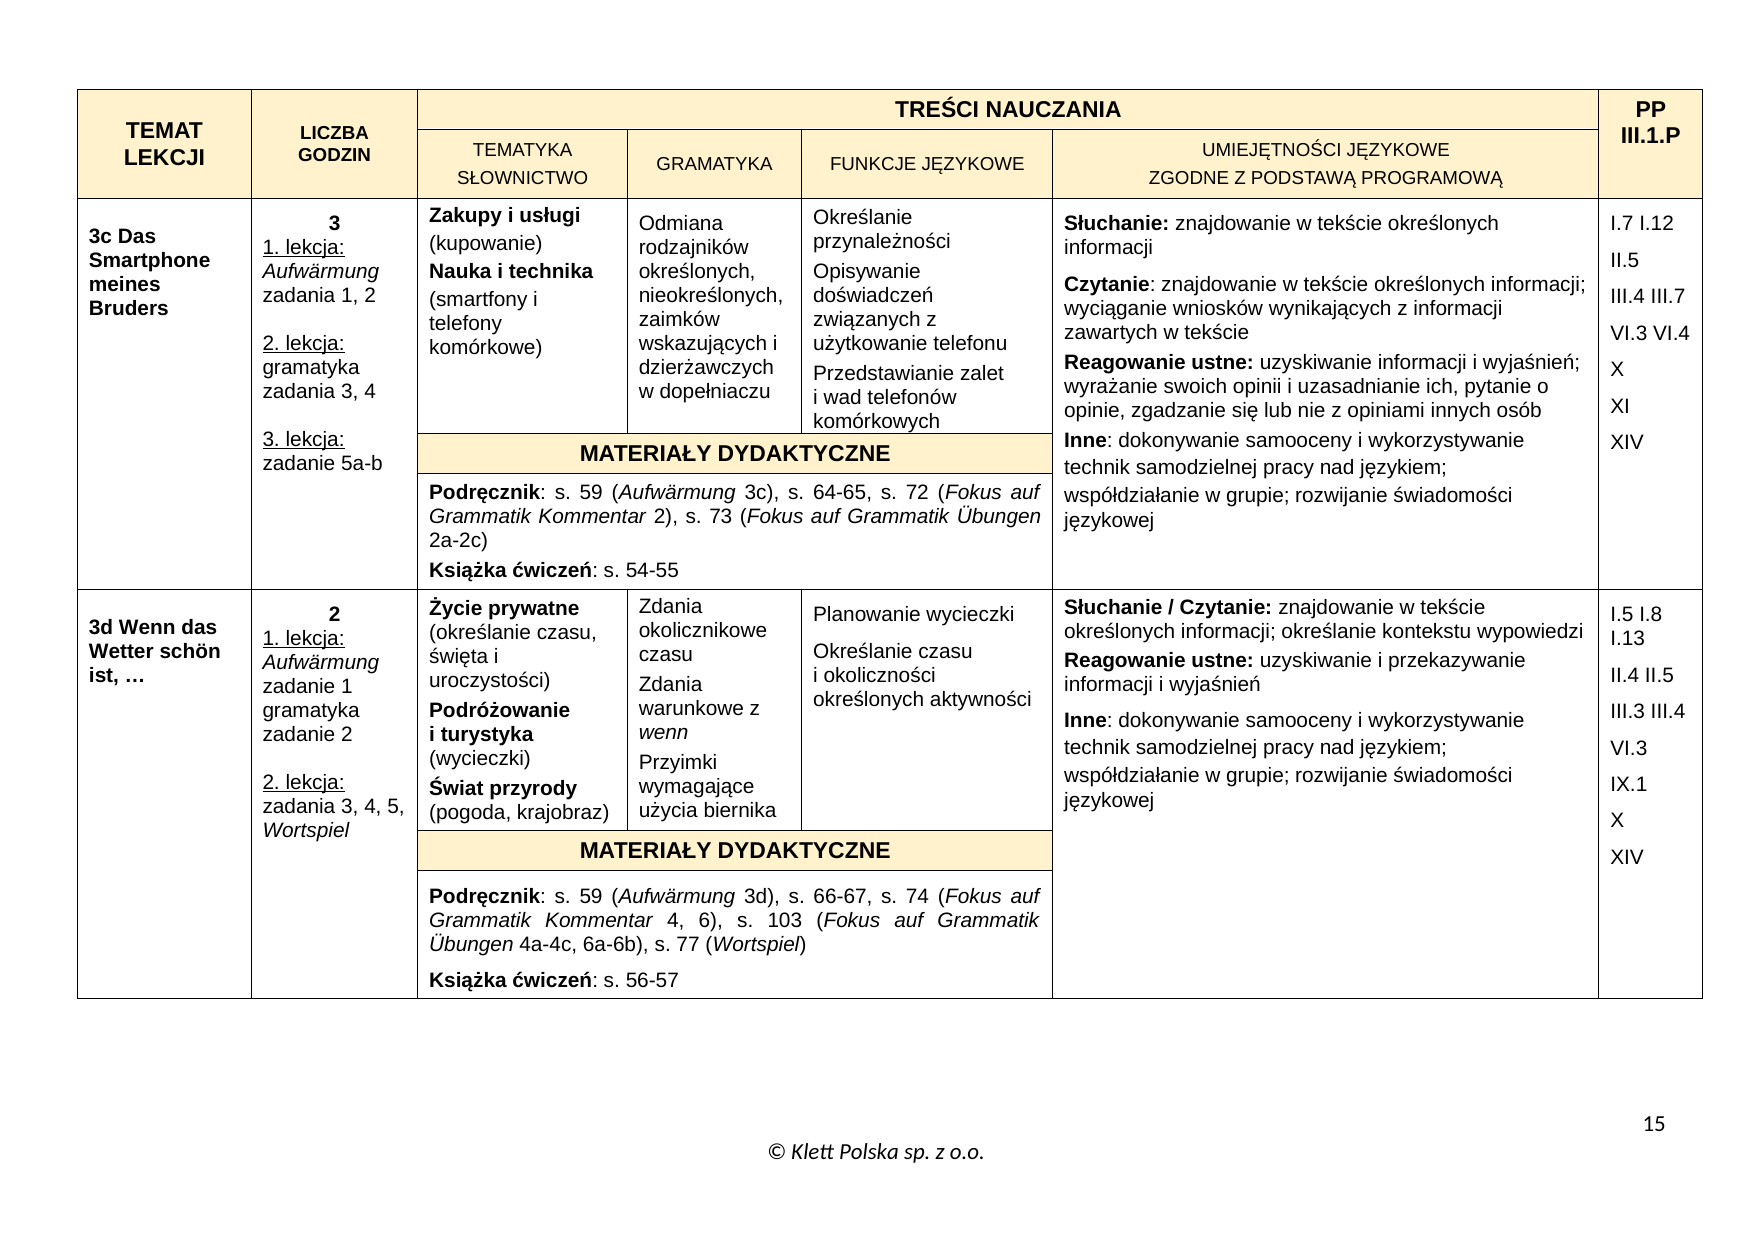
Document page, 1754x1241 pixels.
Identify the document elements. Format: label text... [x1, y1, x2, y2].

table_cell Określanie przynależności Opisywanie doświadczeń związanych z użytkowanie telefonu Przedstawianie zalet i wad telefonów komórkowych [802, 199, 1052, 433]
table_header TREŚCI NAUCZANIA [418, 90, 1598, 128]
table_cell Zakupy i usługi (kupowanie) Nauka i technika (smartfony i telefony komórkowe) [418, 199, 627, 433]
table_cell Podręcznik: s. 59 (Aufwärmung 3c), s. 64-65, s. 72 (Fokus auf Grammatik Kommentar 2), s. 73 (Fokus auf Grammatik Übungen 2a-2c) Książka ćwiczeń: s. 54-55 [418, 474, 1052, 588]
table_cell 2 1. lekcja: Aufwärmung zadanie 1 gramatyka zadanie 2 2. lekcja: zadania 3, 4, 5, Wortspiel [252, 590, 417, 998]
table_cell UMIEJĘTNOŚCI JĘZYKOWE ZGODNE Z PODSTAWĄ PROGRAMOWĄ [1053, 130, 1598, 198]
table_cell 3d Wenn das Wetter schön ist, … [78, 590, 251, 998]
table_header LICZBA GODZIN [252, 90, 417, 198]
table_cell GRAMATYKA [628, 130, 801, 198]
table_cell I.7 I.12 II.5 III.4 III.7 VI.3 VI.4 X XI XIV [1599, 199, 1702, 588]
table_cell Odmiana rodzajników określonych, nieokreślonych, zaimków wskazujących i dzierżawczych w dopełniaczu [628, 199, 801, 433]
table_cell Planowanie wycieczki Określanie czasu i okoliczności określonych aktywności [802, 590, 1052, 830]
table_header PP III.1.P [1599, 90, 1702, 198]
table_cell Słuchanie / Czytanie: znajdowanie w tekście określonych informacji; określanie kontekstu wypowiedzi Reagowanie ustne: uzyskiwanie i przekazywanie informacji i wyjaśnień Inne: dokonywanie samooceny i wykorzystywanie technik samodzielnej pracy nad językiem; współdziałanie w grupie; rozwijanie świadomości językowej [1053, 590, 1598, 998]
table_cell Słuchanie: znajdowanie w tekście określonych informacji Czytanie: znajdowanie w tekście określonych informacji; wyciąganie wniosków wynikających z informacji zawartych w tekście Reagowanie ustne: uzyskiwanie informacji i wyjaśnień; wyrażanie swoich opinii i uzasadnianie ich, pytanie o opinie, zgadzanie się lub nie z opiniami innych osób Inne: dokonywanie samooceny i wykorzystywanie technik samodzielnej pracy nad językiem; współdziałanie w grupie; rozwijanie świadomości językowej [1053, 199, 1598, 588]
table_cell I.5 I.8 I.13 II.4 II.5 III.3 III.4 VI.3 IX.1 X XIV [1599, 590, 1702, 998]
table_cell Życie prywatne (określanie czasu, święta i uroczystości) Podróżowanie i turystyka (wycieczki) Świat przyrody (pogoda, krajobraz) [418, 590, 627, 830]
table_cell 3c Das Smartphone meines Bruders [78, 199, 251, 588]
table_cell MATERIAŁY DYDAKTYCZNE [418, 434, 1052, 473]
table_cell TEMATYKA SŁOWNICTWO [418, 130, 627, 198]
table_cell Zdania okolicznikowe czasu Zdania warunkowe z wenn Przyimki wymagające użycia biernika [628, 590, 801, 830]
table_header TEMAT LEKCJI [78, 90, 251, 198]
table_cell MATERIAŁY DYDAKTYCZNE [418, 831, 1052, 870]
table_cell Podręcznik: s. 59 (Aufwärmung 3d), s. 66-67, s. 74 (Fokus auf Grammatik Kommentar 4, 6), s. 103 (Fokus auf Grammatik Übungen 4a-4c, 6a-6b), s. 77 (Wortspiel) Książka ćwiczeń: s. 56-57 [418, 871, 1052, 998]
table_cell FUNKCJE JĘZYKOWE [802, 130, 1052, 198]
table_cell 3 1. lekcja: Aufwärmung zadania 1, 2 2. lekcja: gramatyka zadania 3, 4 3. lekcja: zadanie 5a-b [252, 199, 417, 588]
